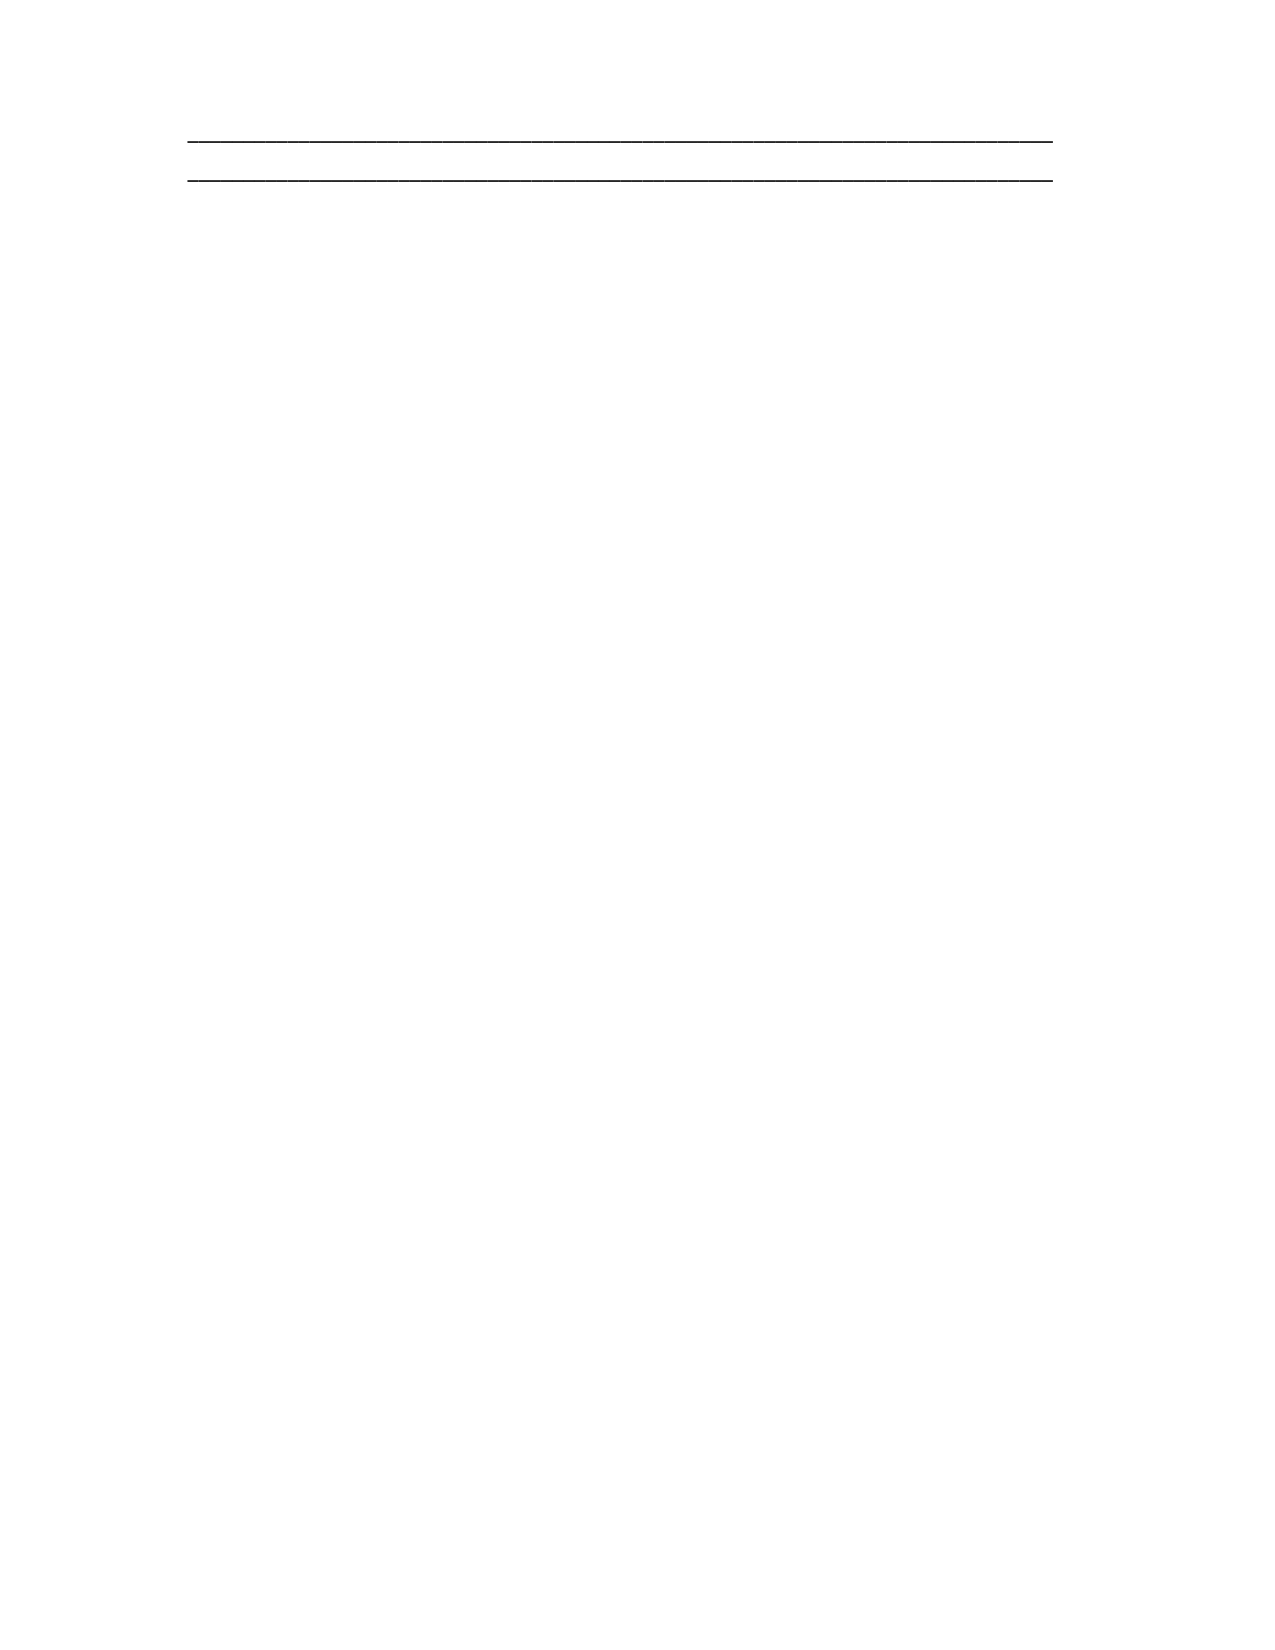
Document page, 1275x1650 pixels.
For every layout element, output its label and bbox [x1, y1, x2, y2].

list [187, 112, 1125, 147]
list [187, 152, 1125, 186]
